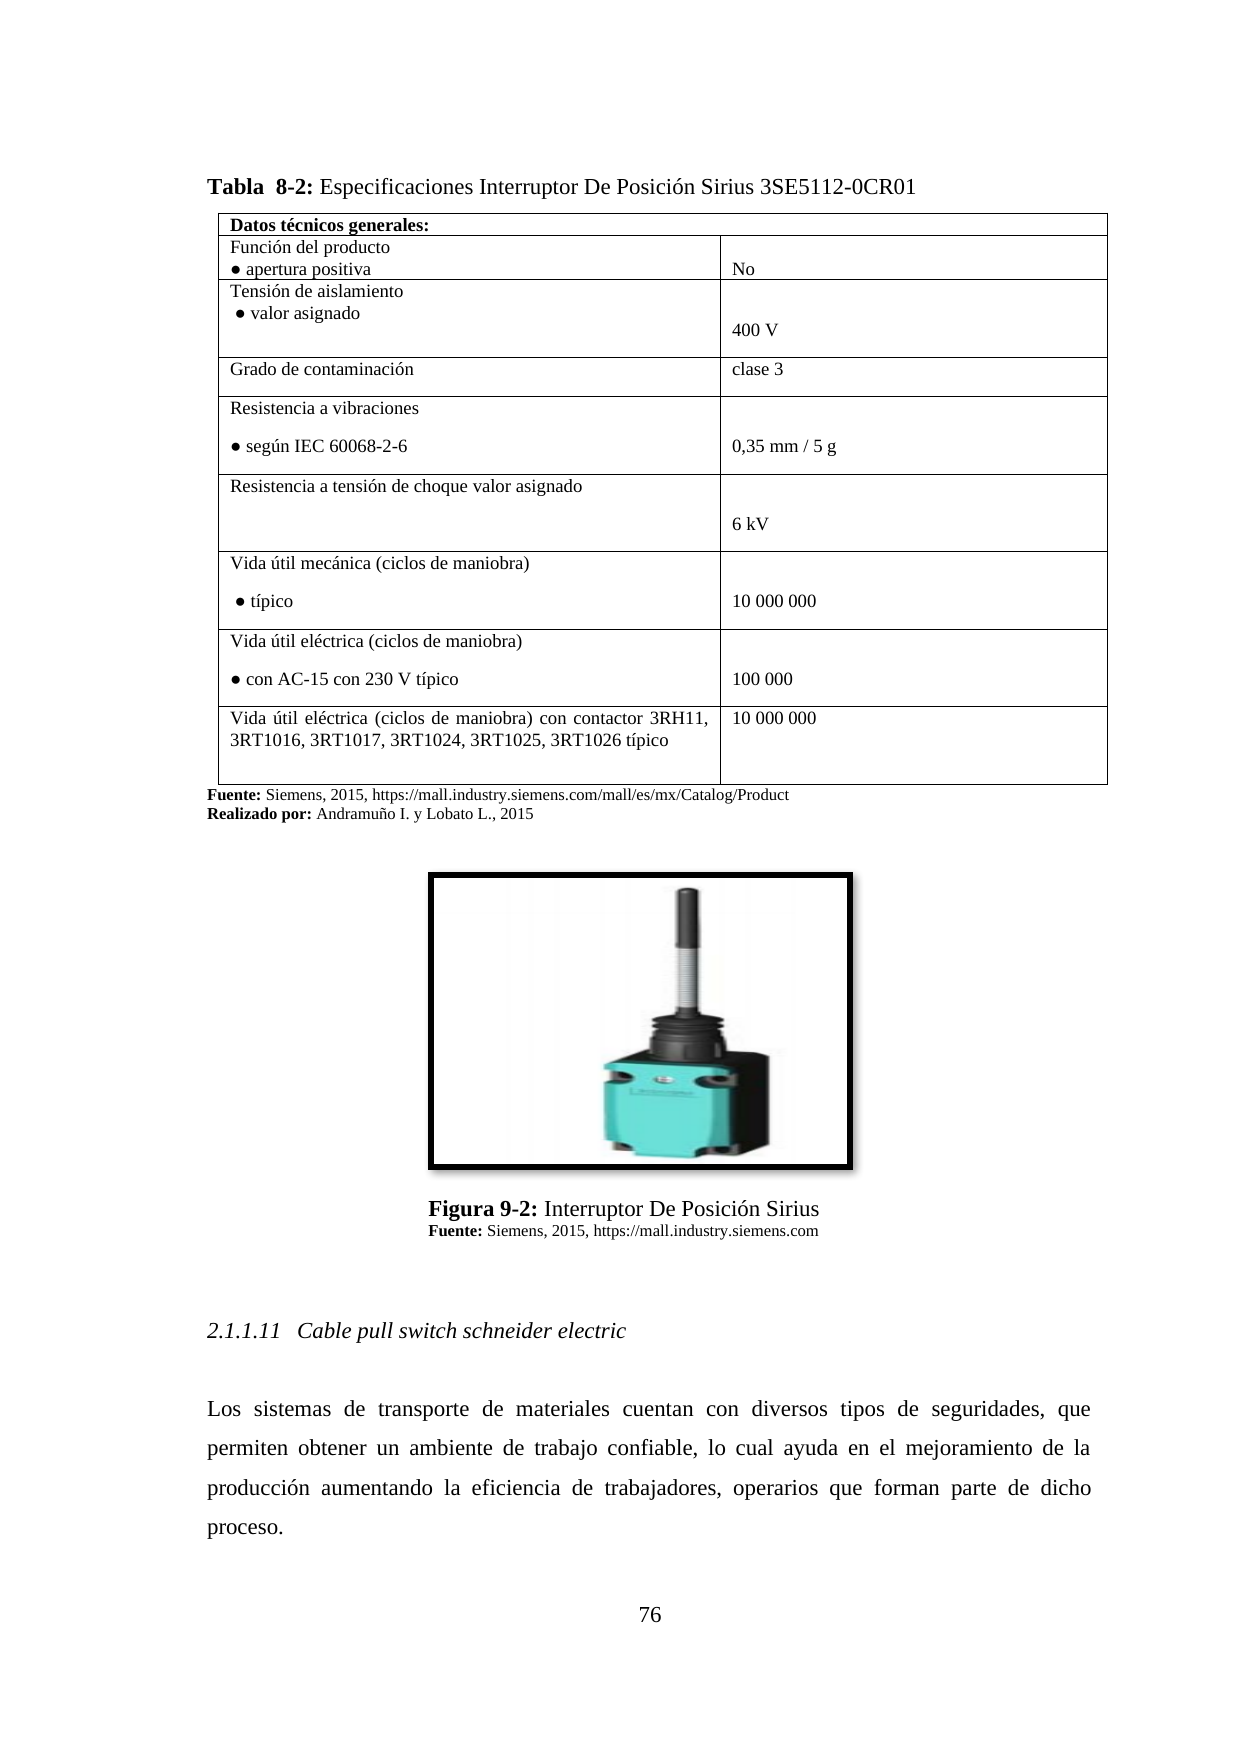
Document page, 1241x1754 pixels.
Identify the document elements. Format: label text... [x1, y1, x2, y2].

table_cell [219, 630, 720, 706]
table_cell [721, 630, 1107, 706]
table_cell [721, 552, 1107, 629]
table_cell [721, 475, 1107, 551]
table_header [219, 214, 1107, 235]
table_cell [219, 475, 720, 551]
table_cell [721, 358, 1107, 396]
text Fuente: Siemens, 2015, https://mall.industry.siemens.com/mall/es/mx/Catalog/Product [207, 785, 1093, 804]
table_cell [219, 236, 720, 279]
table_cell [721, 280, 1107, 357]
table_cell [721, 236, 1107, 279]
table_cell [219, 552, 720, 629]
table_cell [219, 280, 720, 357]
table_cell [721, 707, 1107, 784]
text Fuente: Siemens, 2015, https://mall.industry.siemens.com [354, 1221, 1093, 1240]
picture [434, 878, 847, 1164]
text Los sistemas de transporte de materiales cuentan con diversos tipos de seguridades, que permiten obtener un ambiente de trabajo confiable, lo cual ayuda en el mejoramiento de la producción aumentando la eficiencia de trabajadores, operarios que forman parte de dicho proceso. [207, 1394, 1093, 1539]
text Realizado por: Andramuño I. y Lobato L., 2015 [207, 804, 1093, 823]
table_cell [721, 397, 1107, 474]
text Tabla 8-2: Especificaciones Interruptor De Posición Sirius 3SE5112-0CR01 [207, 173, 1092, 199]
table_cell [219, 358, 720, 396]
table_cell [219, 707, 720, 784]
text Figura 9-2: Interruptor De Posición Sirius [354, 1194, 1092, 1221]
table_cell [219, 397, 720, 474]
subtitle Cable pull switch schneider electric [207, 1317, 1092, 1343]
